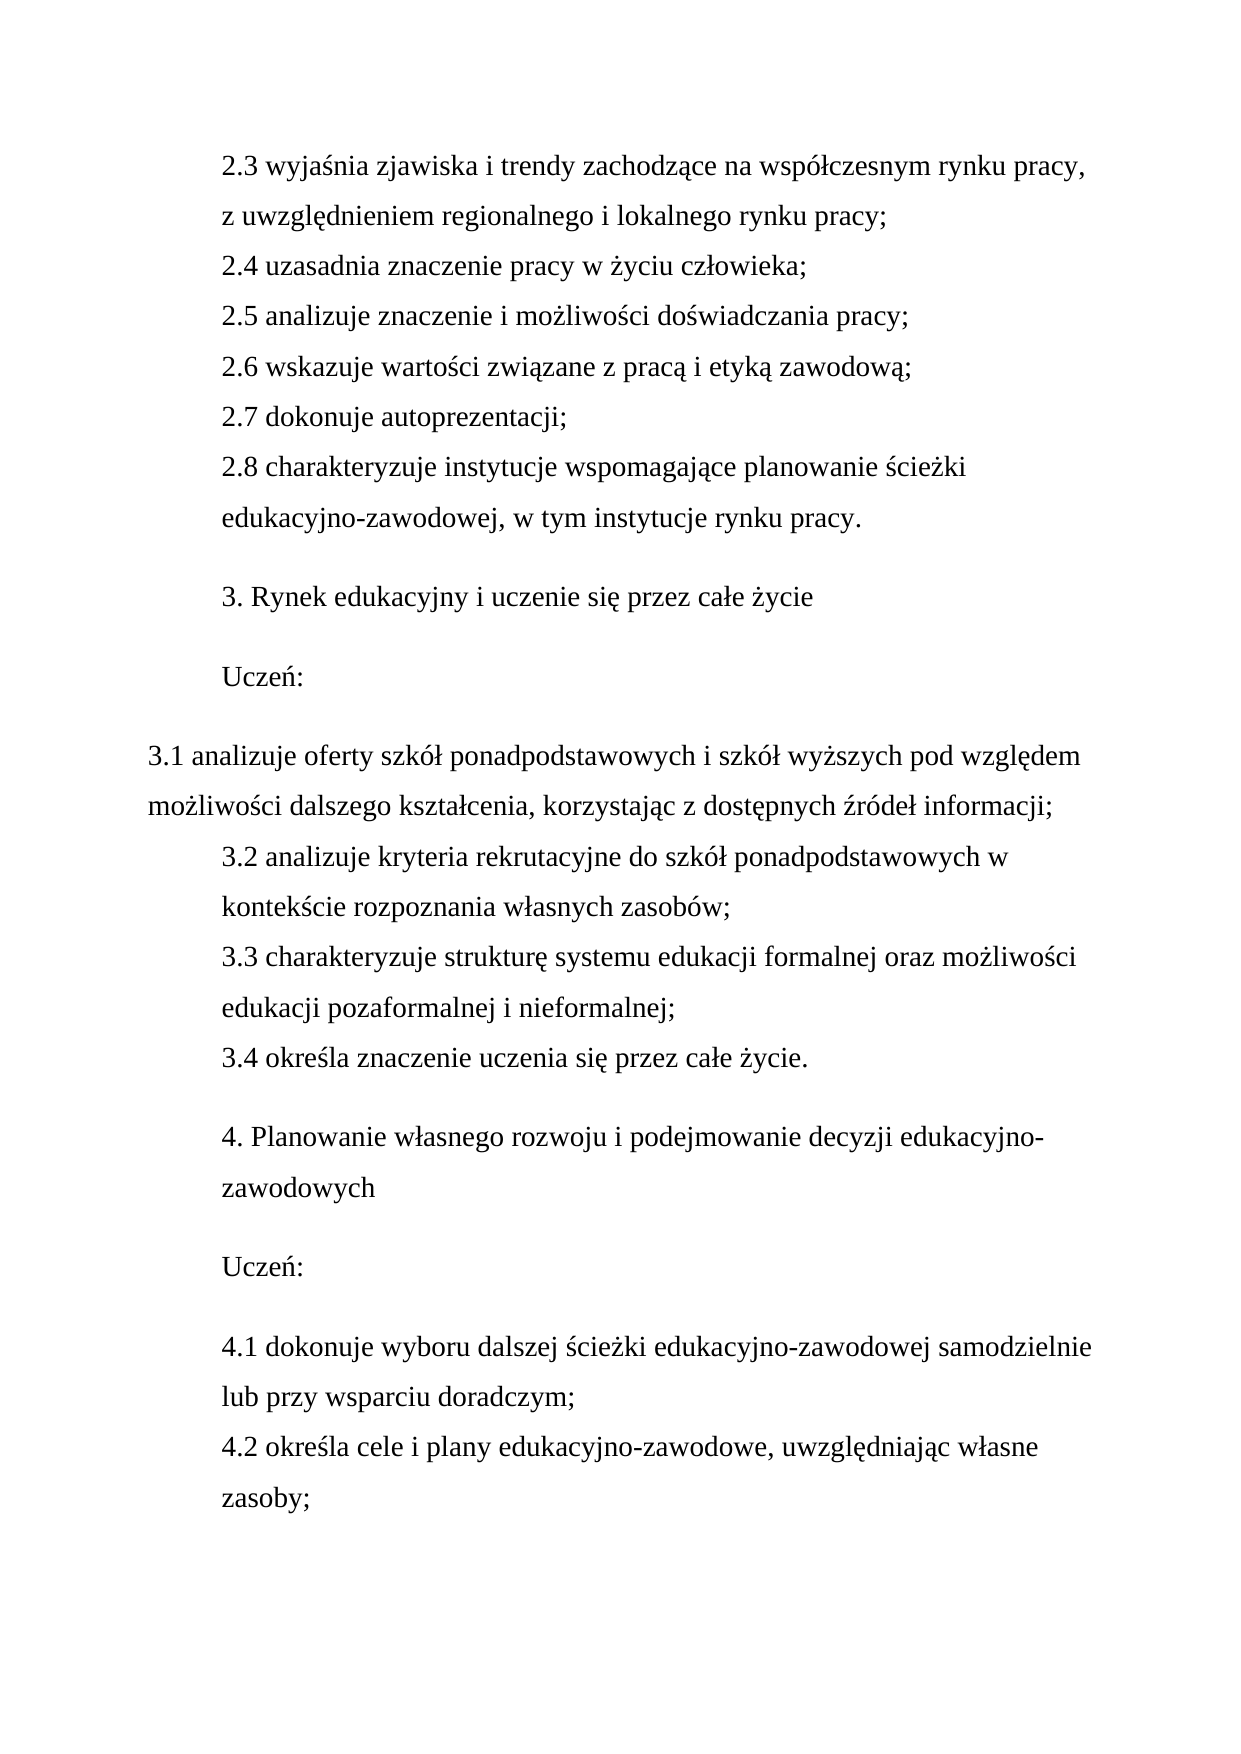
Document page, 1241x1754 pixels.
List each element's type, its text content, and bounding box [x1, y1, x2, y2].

text 2.7 dokonuje autoprezentacji; [148, 399, 1093, 433]
text 2.3 wyjaśnia zjawiska i trendy zachodzące na współczesnym rynku pracy, z uwzględnieniem regionalnego i lokalnego rynku pracy; [221, 148, 1093, 231]
text 2.4 uzasadnia znaczenie pracy w życiu człowieka; [148, 248, 1093, 282]
text 3.4 określa znaczenie uczenia się przez całe życie. [148, 1040, 1093, 1074]
text Uczeń: [148, 1249, 1093, 1283]
text 3.3 charakteryzuje strukturę systemu edukacji formalnej oraz możliwości edukacji pozaformalnej i nieformalnej; [221, 939, 1093, 1023]
text 3.2 analizuje kryteria rekrutacyjne do szkół ponadpodstawowych w kontekście rozpoznania własnych zasobów; [221, 839, 1093, 923]
text 2.5 analizuje znaczenie i możliwości doświadczania pracy; [148, 298, 1093, 332]
text 3. Rynek edukacyjny i uczenie się przez całe życie [148, 579, 1093, 613]
text 4.1 dokonuje wyboru dalszej ścieżki edukacyjno-zawodowej samodzielnie lub przy wsparciu doradczym; [221, 1329, 1093, 1413]
text 2.6 wskazuje wartości związane z pracą i etyką zawodową; [148, 349, 1093, 382]
text 4.2 określa cele i plany edukacyjno-zawodowe, uwzględniając własne zasoby; [221, 1429, 1093, 1513]
text 2.8 charakteryzuje instytucje wspomagające planowanie ścieżki edukacyjno-zawodowej, w tym instytucje rynku pracy. [221, 449, 1093, 533]
text 4. Planowanie własnego rozwoju i podejmowanie decyzji edukacyjno-zawodowych [221, 1119, 1093, 1203]
text Uczeń: [148, 659, 1093, 692]
text 3.1 analizuje oferty szkół ponadpodstawowych i szkół wyższych pod względem możliwości dalszego kształcenia, korzystając z dostępnych źródeł informacji; [148, 738, 1093, 822]
